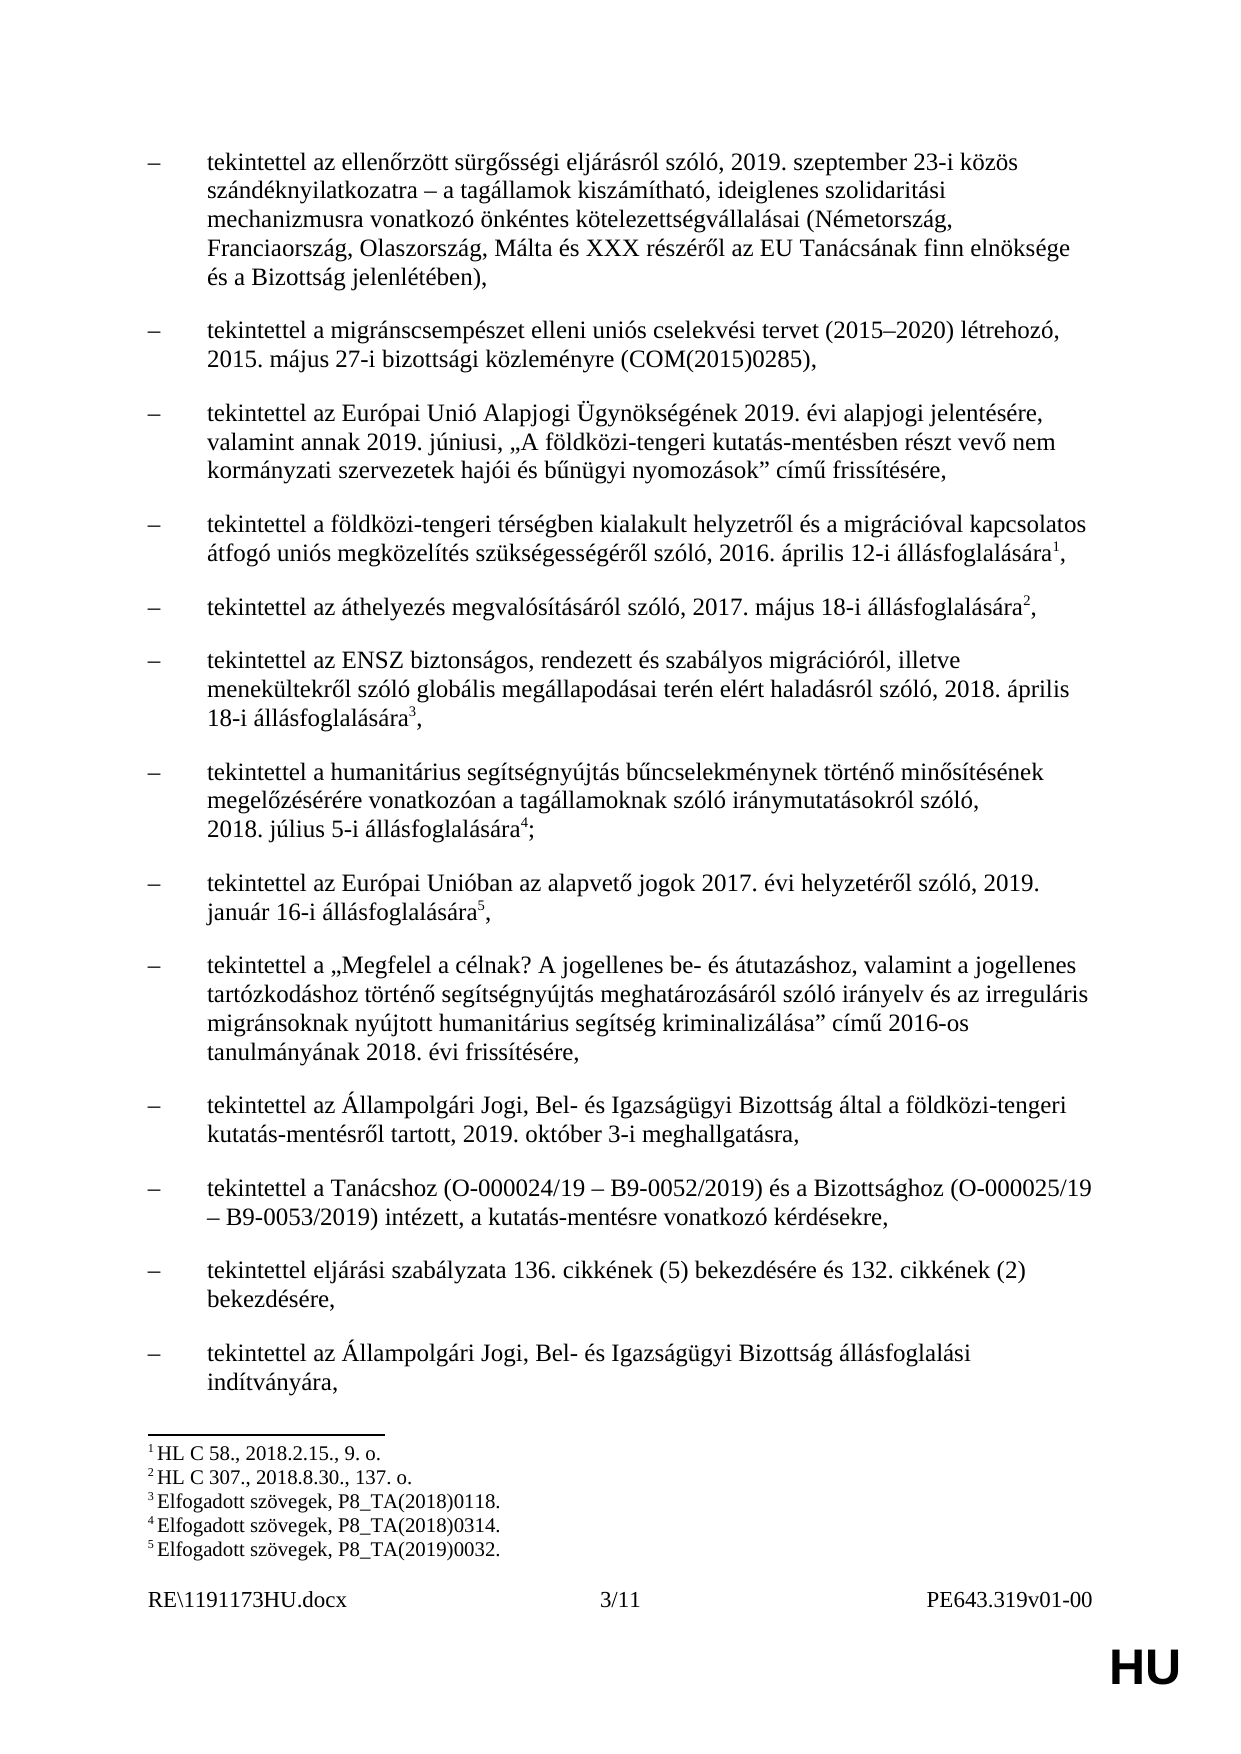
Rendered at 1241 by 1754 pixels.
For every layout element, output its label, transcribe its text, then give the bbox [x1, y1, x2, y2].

text – tekintettel az Állampolgári Jogi, Bel- és Igazságügyi Bizottság állásfoglalási indítványára, [148, 1338, 1092, 1396]
text – tekintettel az áthelyezés megvalósításáról szóló, 2017. május 18-i állásfoglalására, [148, 592, 1092, 621]
text – tekintettel a „Megfelel a célnak? A jogellenes be- és átutazáshoz, valamint a jogellenes tartózkodáshoz történő segítségnyújtás meghatározásáról szóló irányelv és az irreguláris migránsoknak nyújtott humanitárius segítség kriminalizálása” című 2016-os tanulmányának 2018. évi frissítésére, [148, 951, 1092, 1066]
text – tekintettel a migránscsempészet elleni uniós cselekvési tervet (2015–2020) létrehozó, 2015. május 27-i bizottsági közleményre (COM(2015)0285), [148, 316, 1092, 373]
text – tekintettel a földközi-tengeri térségben kialakult helyzetről és a migrációval kapcsolatos átfogó uniós megközelítés szükségességéről szóló, 2016. április 12-i állásfoglalására, [148, 509, 1092, 567]
text – tekintettel az ENSZ biztonságos, rendezett és szabályos migrációról, illetve menekültekről szóló globális megállapodásai terén elért haladásról szóló, 2018. április 18-i állásfoglalására, [148, 646, 1092, 732]
text – tekintettel a humanitárius segítségnyújtás bűncselekménynek történő minősítésének megelőzésérére vonatkozóan a tagállamoknak szóló iránymutatásokról szóló, 2018. július 5-i állásfoglalására; [148, 757, 1092, 843]
text – tekintettel az ellenőrzött sürgősségi eljárásról szóló, 2019. szeptember 23-i közös szándéknyilatkozatra – a tagállamok kiszámítható, ideiglenes szolidaritási mechanizmusra vonatkozó önkéntes kötelezettségvállalásai (Németország, Franciaország, Olaszország, Málta és XXX részéről az EU Tanácsának finn elnöksége és a Bizottság jelenlétében), [148, 147, 1092, 291]
text – tekintettel az Állampolgári Jogi, Bel- és Igazságügyi Bizottság által a földközi-tengeri kutatás-mentésről tartott, 2019. október 3-i meghallgatásra, [148, 1091, 1092, 1148]
text – tekintettel az Európai Unió Alapjogi Ügynökségének 2019. évi alapjogi jelentésére, valamint annak 2019. júniusi, „A földközi-tengeri kutatás-mentésben részt vevő nem kormányzati szervezetek hajói és bűnügyi nyomozások” című frissítésére, [148, 398, 1092, 484]
text – tekintettel a Tanácshoz (O-000024/19 – B9-0052/2019) és a Bizottsághoz (O-000025/19 – B9-0053/2019) intézett, a kutatás-mentésre vonatkozó kérdésekre, [148, 1173, 1092, 1231]
text – tekintettel eljárási szabályzata 136. cikkének (5) bekezdésére és 132. cikkének (2) bekezdésére, [148, 1256, 1092, 1313]
text – tekintettel az Európai Unióban az alapvető jogok 2017. évi helyzetéről szóló, 2019. január 16-i állásfoglalására, [148, 868, 1092, 926]
